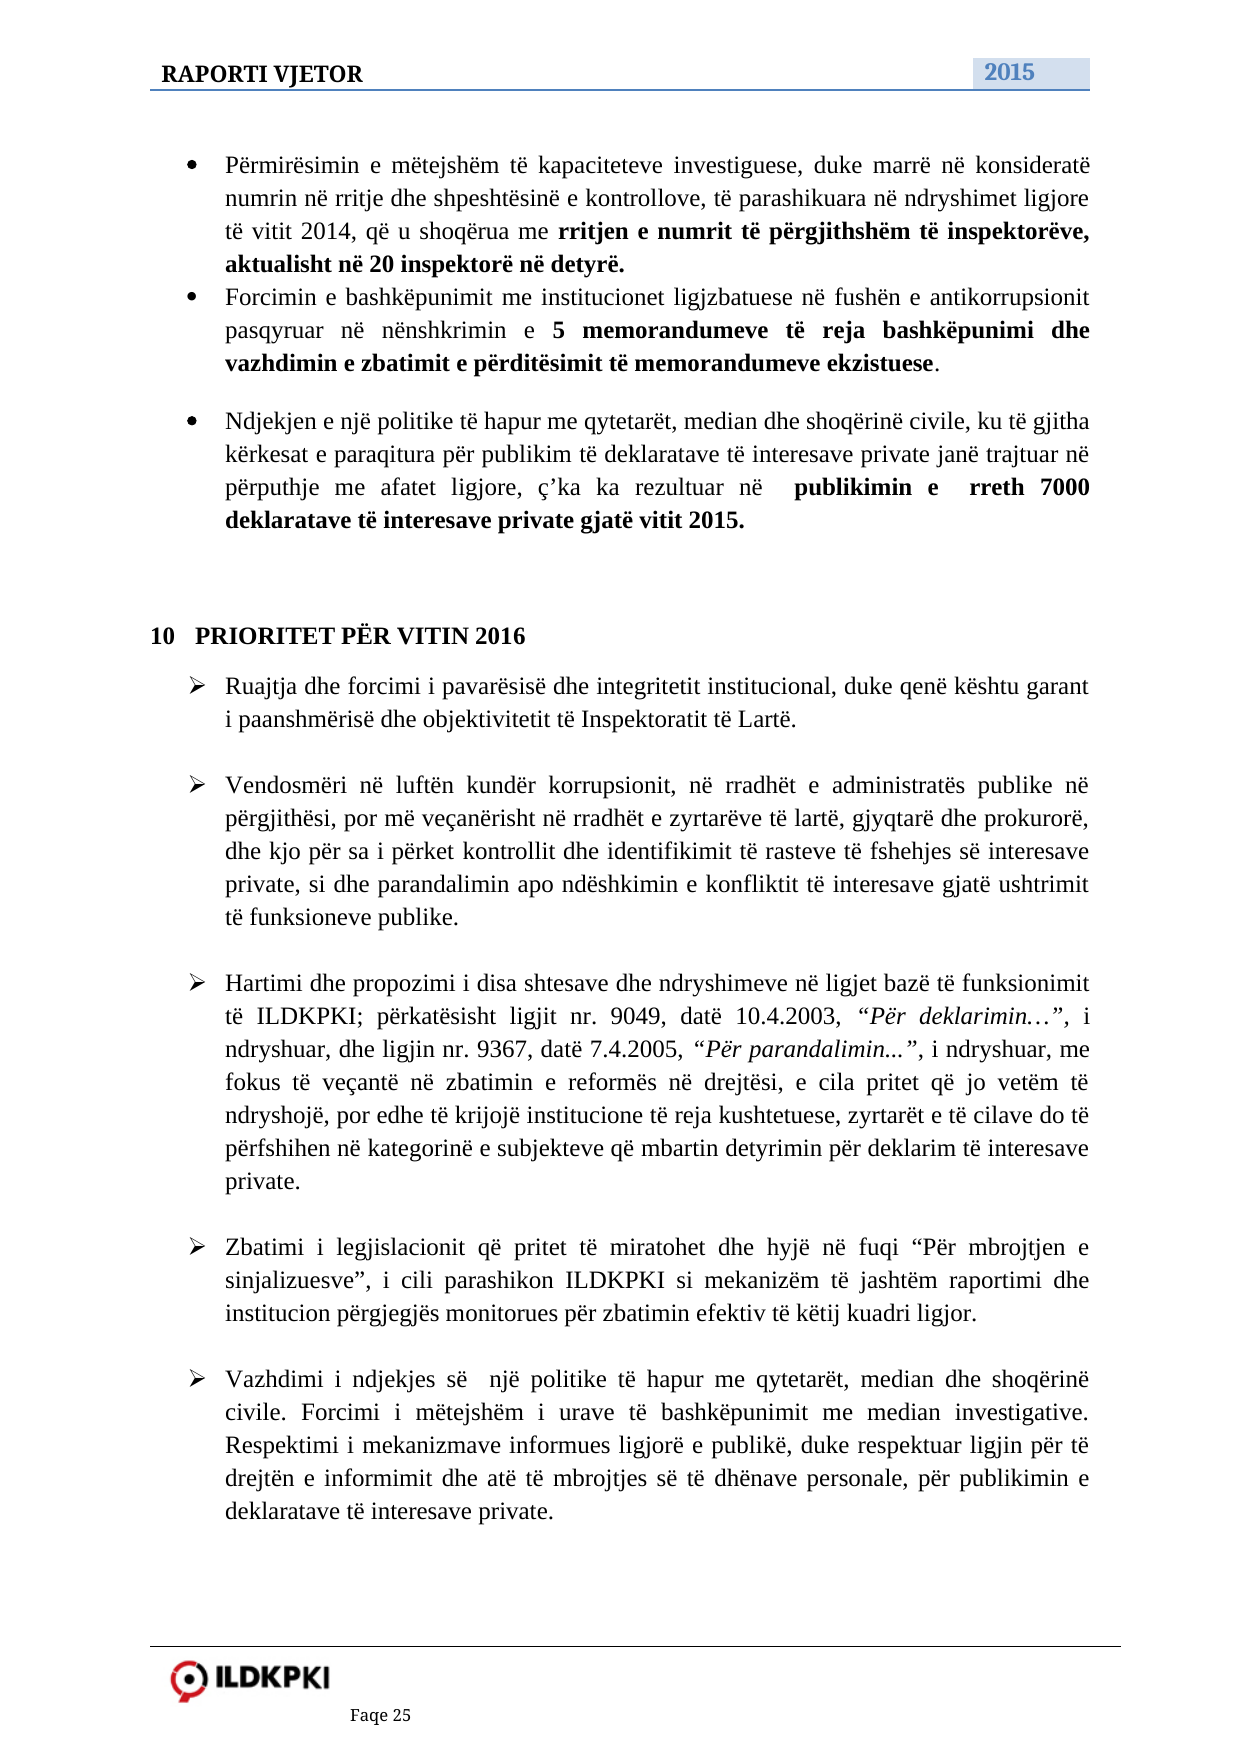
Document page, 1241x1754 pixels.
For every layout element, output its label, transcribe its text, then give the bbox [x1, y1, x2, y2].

list Ruajtja dhe forcimi i pavarësisë dhe integritetit institucional, duke qenë kështu garant i paanshmërisë dhe objektivitetit të Inspektoratit të Lartë. [187, 671, 1090, 733]
list Ndjekjen e një politike të hapur me qytetarët, median dhe shoqërinë civile, ku të gjitha kërkesat e paraqitura për publikim të deklaratave të interesave private janë trajtuar në përputhje me afatet ligjore, ç’ka ka rezultuar në publikimin e rreth 7000 deklaratave të interesave private gjatë vitit 2015. [187, 406, 1090, 534]
list Hartimi dhe propozimi i disa shtesave dhe ndryshimeve në ligjet bazë të funksionimit të ILDKPKI; përkatësisht ligjit nr. 9049, datë 10.4.2003, “Për deklarimin…”, i ndryshuar, dhe ligjin nr. 9367, datë 7.4.2005, “Për parandalimin...”, i ndryshuar, me fokus të veçantë në zbatimin e reformës në drejtësi, e cila pritet që jo vetëm të ndryshojë, por edhe të krijojë institucione të reja kushtetuese, zyrtarët e të cilave do të përfshihen në kategorinë e subjekteve që mbartin detyrimin për deklarim të interesave private. [187, 968, 1090, 1195]
list Përmirësimin e mëtejshëm të kapaciteteve investiguese, duke marrë në konsideratë numrin në rritje dhe shpeshtësinë e kontrollove, të parashikuara në ndryshimet ligjore të vitit 2014, që u shoqërua me rritjen e numrit të përgjithshëm të inspektorëve, aktualisht në 20 inspektorë në detyrë. [187, 150, 1090, 278]
picture [161, 1647, 337, 1708]
list Forcimin e bashkëpunimit me institucionet ligjzbatuese në fushën e antikorrupsionit pasqyruar në nënshkrimin e 5 memorandumeve të reja bashkëpunimi dhe vazhdimin e zbatimit e përditësimit të memorandumeve ekzistuese. [187, 282, 1090, 377]
list Zbatimi i legjislacionit që pritet të miratohet dhe hyjë në fuqi “Për mbrojtjen e sinjalizuesve”, i cili parashikon ILDKPKI si mekanizëm të jashtëm raportimi dhe institucion përgjegjës monitorues për zbatimin efektiv të këtij kuadri ligjor. [187, 1232, 1090, 1327]
subtitle PRIORITET PËR VITIN 2016 [150, 621, 1090, 650]
list Vendosmëri në luftën kundër korrupsionit, në rradhët e administratës publike në përgjithësi, por më veçanërisht në rradhët e zyrtarëve të lartë, gjyqtarë dhe prokurorë, dhe kjo për sa i përket kontrollit dhe identifikimit të rasteve të fshehjes së interesave private, si dhe parandalimin apo ndëshkimin e konfliktit të interesave gjatë ushtrimit të funksioneve publike. [187, 770, 1090, 931]
list Vazhdimi i ndjekjes së një politike të hapur me qytetarët, median dhe shoqërinë civile. Forcimi i mëtejshëm i urave të bashkëpunimit me median investigative. Respektimi i mekanizmave informues ligjorë e publikë, duke respektuar ligjin për të drejtën e informimit dhe atë të mbrojtjes së të dhënave personale, për publikimin e deklaratave të interesave private. [187, 1364, 1090, 1525]
